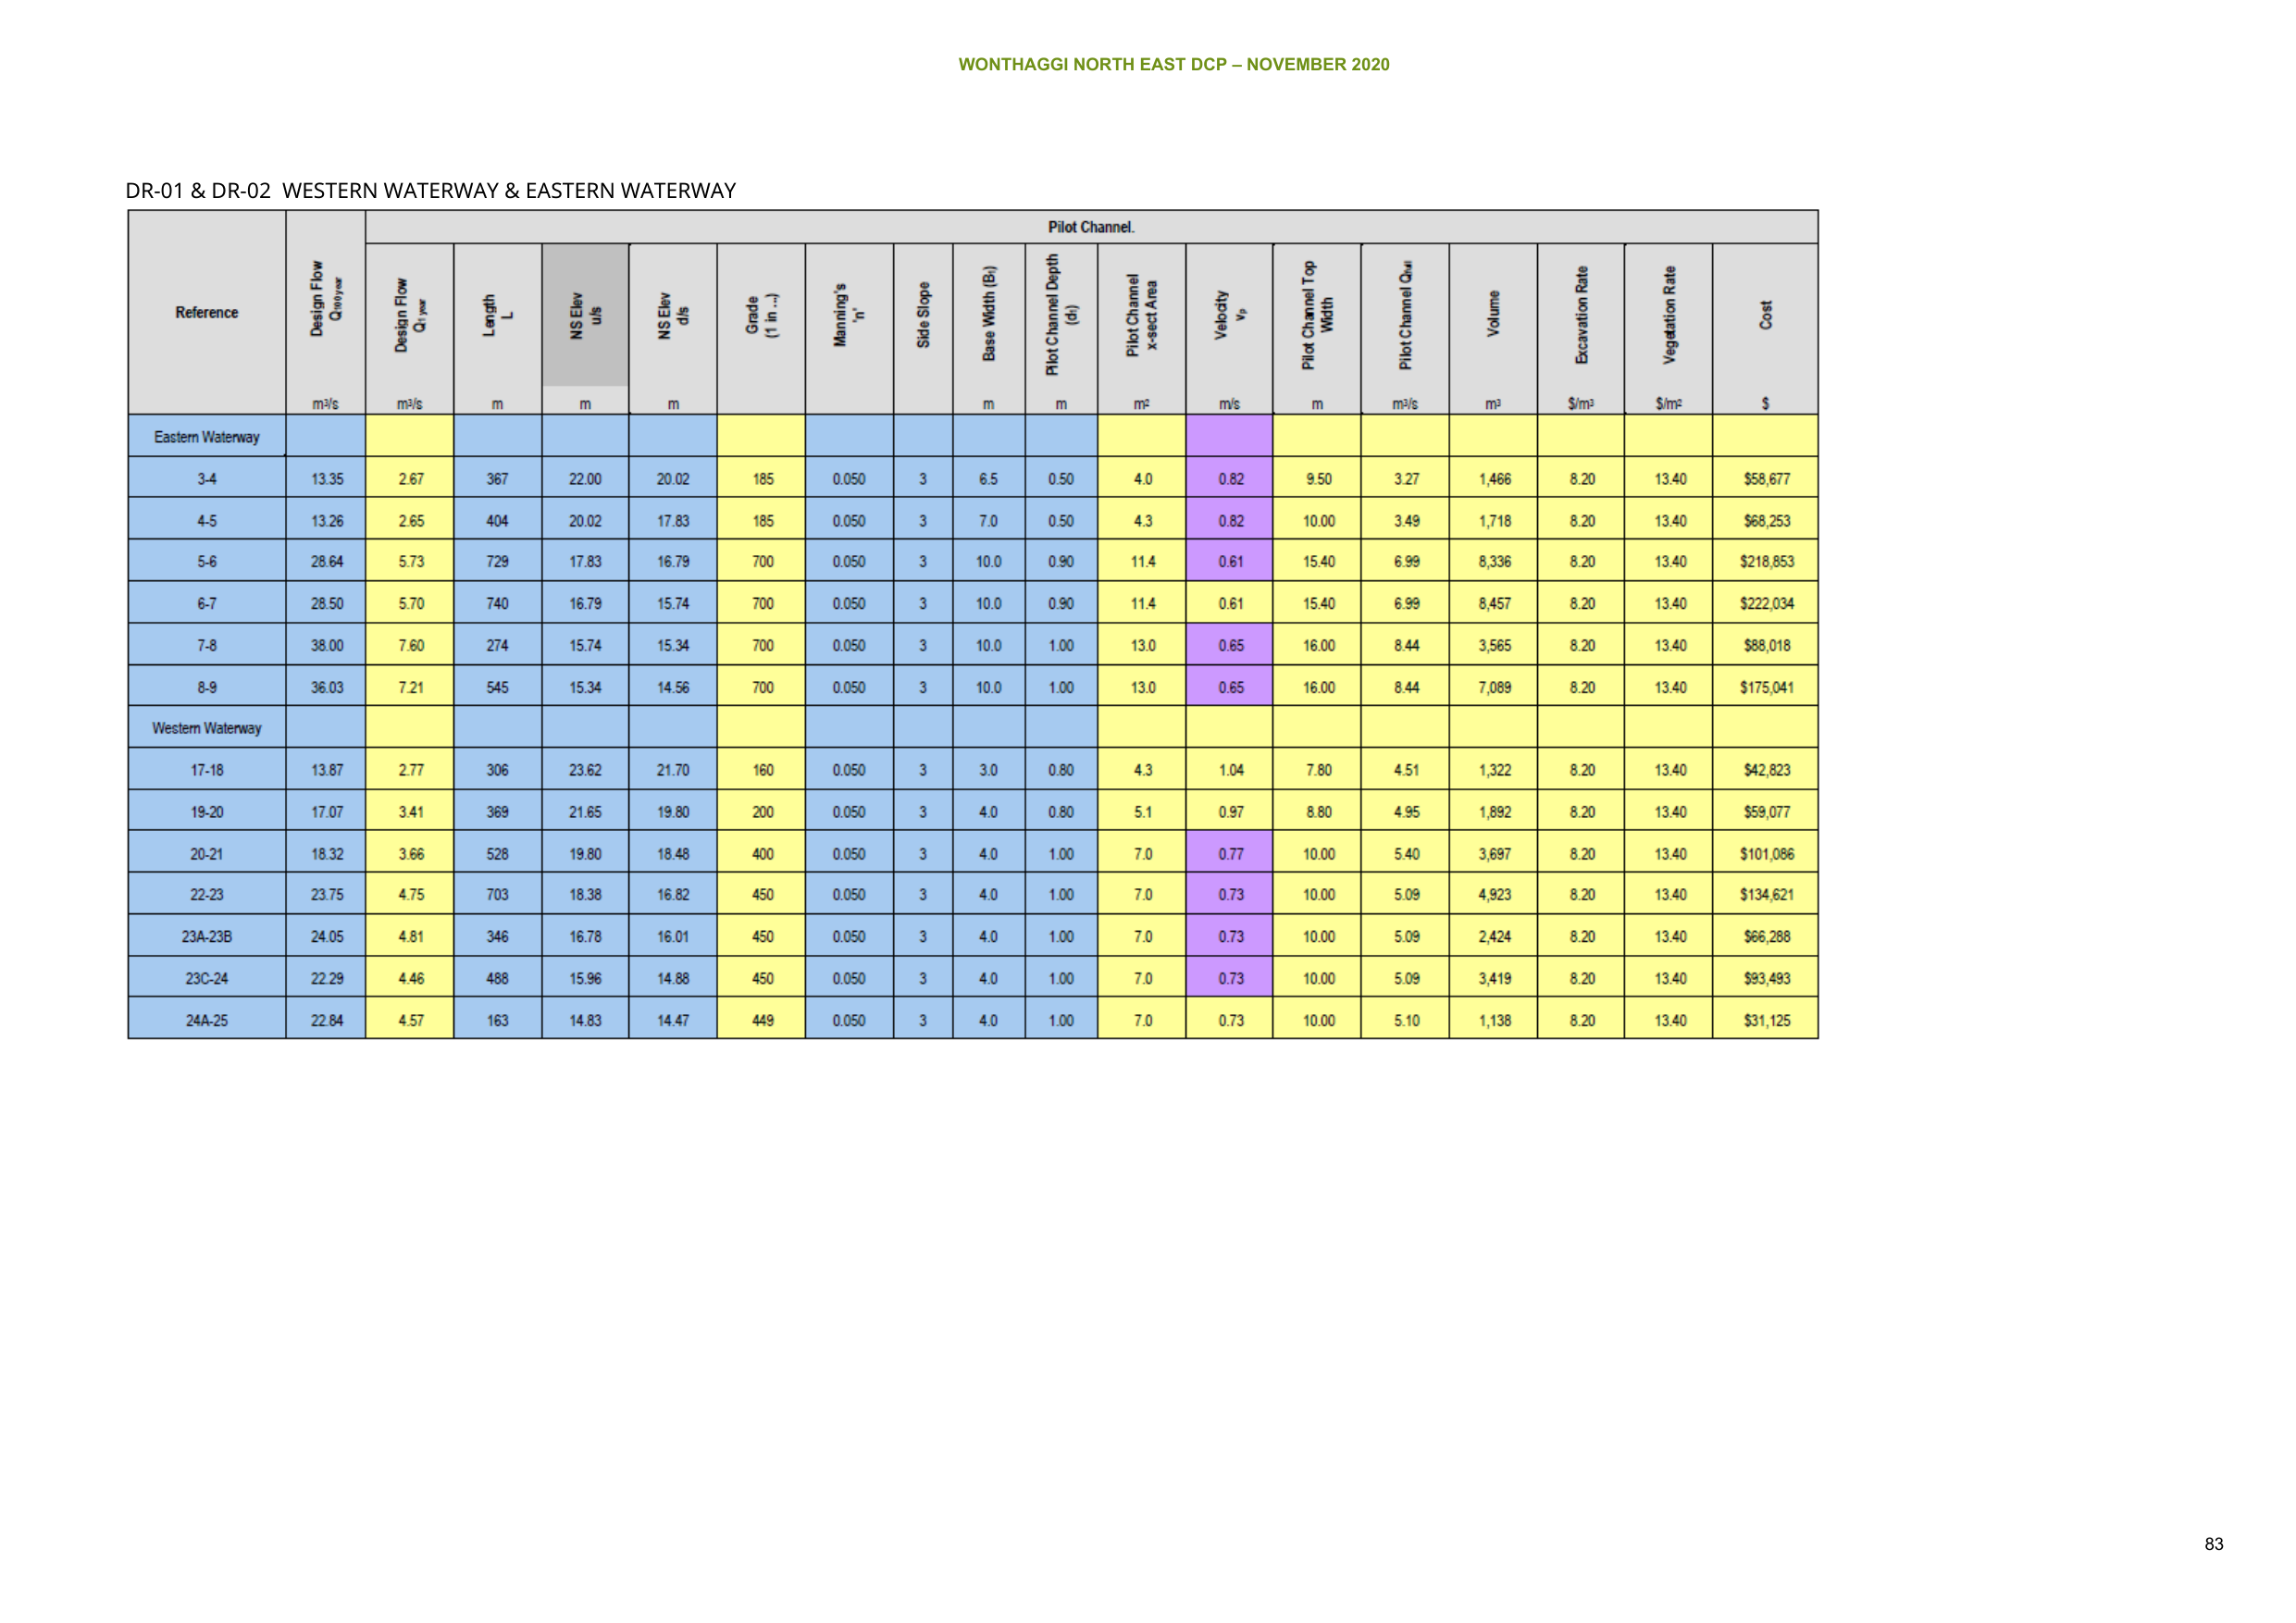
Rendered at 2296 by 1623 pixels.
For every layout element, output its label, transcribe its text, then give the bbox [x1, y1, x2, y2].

picture [125, 208, 1821, 1044]
